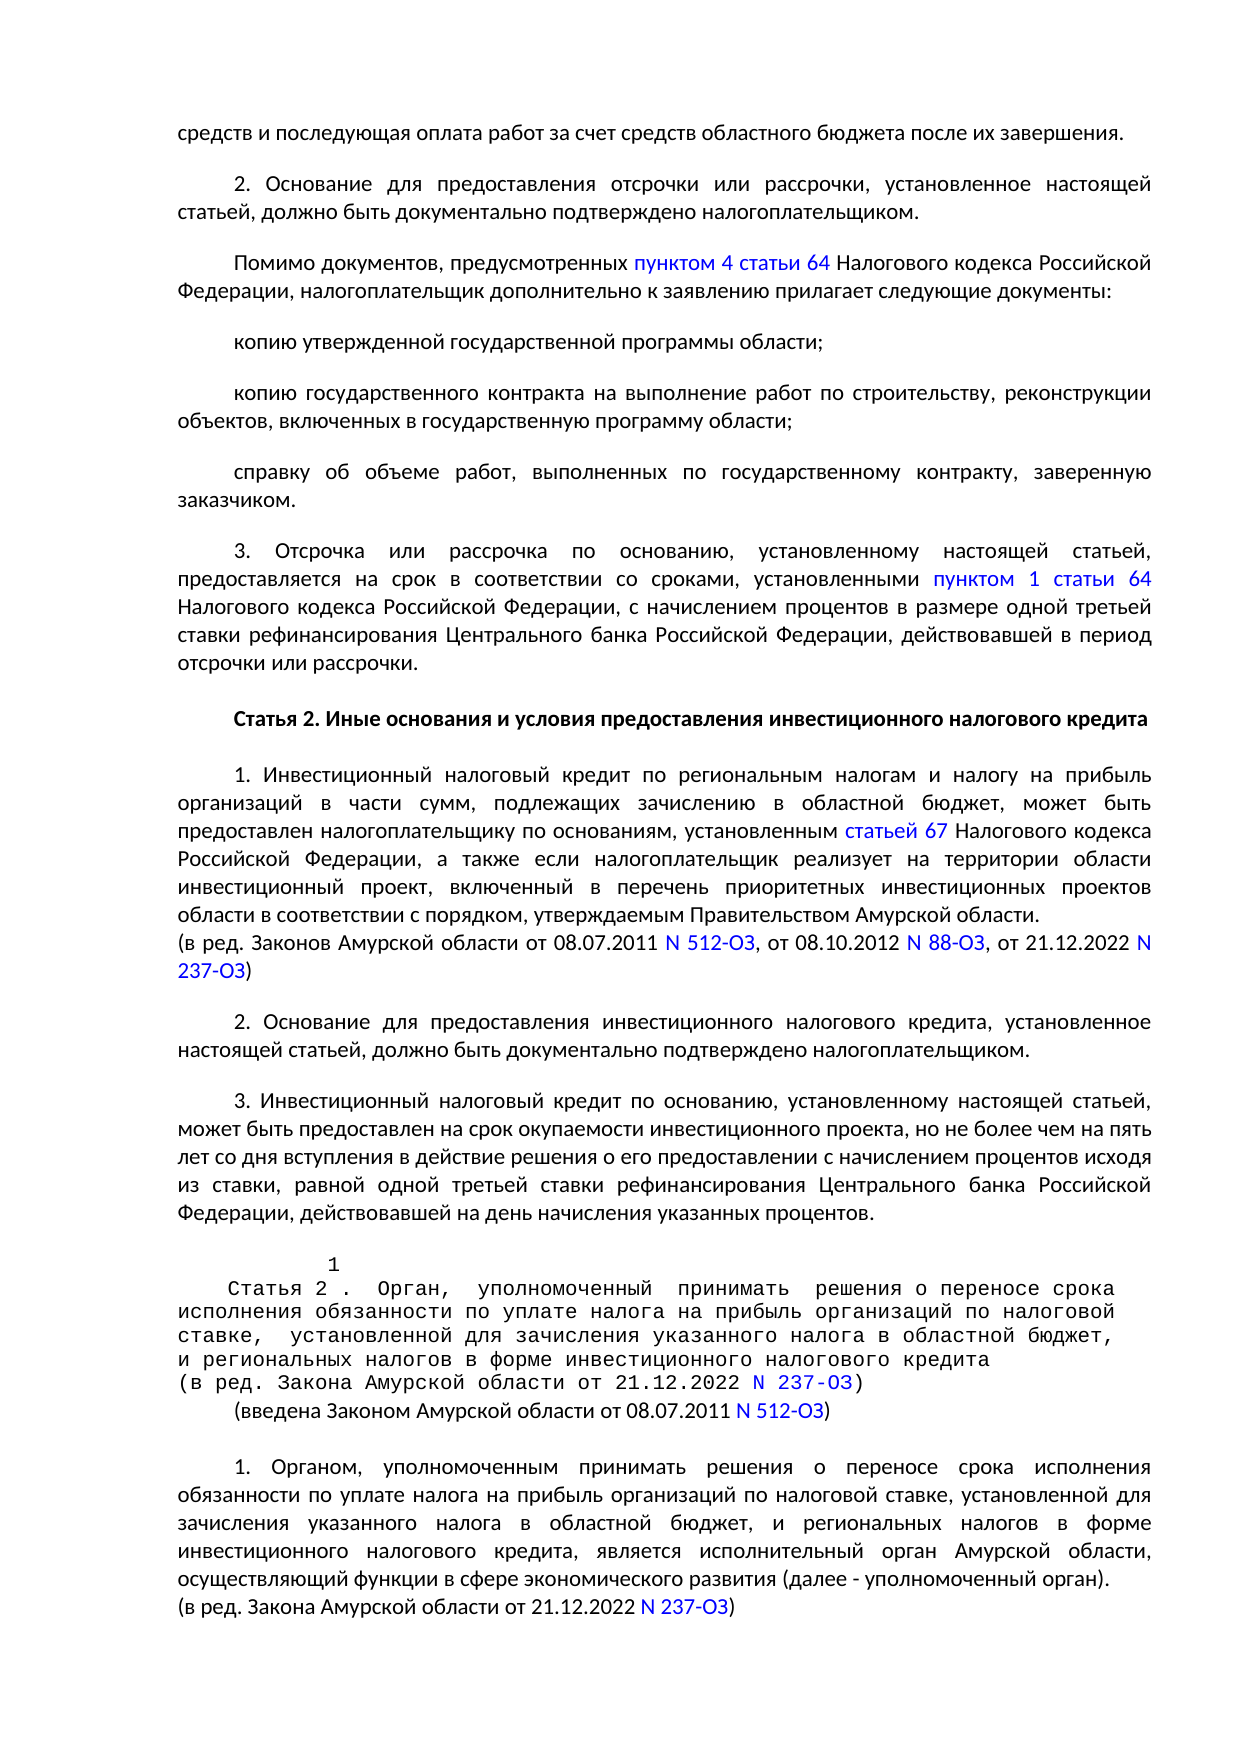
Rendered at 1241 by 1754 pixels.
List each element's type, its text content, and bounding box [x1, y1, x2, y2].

text Статья 2 . Орган, уполномоченный принимать решения о переносе срока [177, 1278, 1152, 1301]
text (введена Законом Амурской области от 08.07.2011 N 512-ОЗ) [177, 1396, 1152, 1424]
text копию государственного контракта на выполнение работ по строительству, реконструкции объектов, включенных в государственную программу области; [177, 378, 1152, 434]
text справку об объеме работ, выполненных по государственному контракту, заверенную заказчиком. [177, 457, 1152, 513]
text (в ред. Закона Амурской области от 21.12.2022 N 237-ОЗ) [177, 1372, 1152, 1396]
text 2. Основание для предоставления инвестиционного налогового кредита, установленное настоящей статьей, должно быть документально подтверждено налогоплательщиком. [177, 1007, 1152, 1063]
text Помимо документов, предусмотренных пунктом 4 статьи 64 Налогового кодекса Российской Федерации, налогоплательщик дополнительно к заявлению прилагает следующие документы: [177, 248, 1152, 304]
text исполнения обязанности по уплате налога на прибыль организаций по налоговой [177, 1301, 1152, 1325]
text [177, 118, 1152, 146]
text ставке, установленной для зачисления указанного налога в областной бюджет, [177, 1325, 1152, 1349]
title Статья 2. Иные основания и условия предоставления инвестиционного налогового кредита [177, 704, 1152, 732]
text 1. Инвестиционный налоговый кредит по региональным налогам и налогу на прибыль организаций в части сумм, подлежащих зачислению в областной бюджет, может быть предоставлен налогоплательщику по основаниям, установленным статьей 67 Налогового кодекса Российской Федерации, а также если налогоплательщик реализует на территории области инвестиционный проект, включенный в перечень приоритетных инвестиционных проектов области в соответствии с порядком, утверждаемым Правительством Амурской области. [177, 760, 1152, 928]
text и региональных налогов в форме инвестиционного налогового кредита [177, 1349, 1152, 1372]
text 2. Основание для предоставления отсрочки или рассрочки, установленное настоящей статьей, должно быть документально подтверждено налогоплательщиком. [177, 169, 1152, 225]
text (в ред. Закона Амурской области от 21.12.2022 N 237-ОЗ) [177, 1592, 1152, 1620]
text 1. Органом, уполномоченным принимать решения о переносе срока исполнения обязанности по уплате налога на прибыль организаций по налоговой ставке, установленной для зачисления указанного налога в областной бюджет, и региональных налогов в форме инвестиционного налогового кредита, является исполнительный орган Амурской области, осуществляющий функции в сфере экономического развития (далее - уполномоченный орган). [177, 1452, 1152, 1592]
text копию утвержденной государственной программы области; [177, 327, 1152, 355]
text (в ред. Законов Амурской области от 08.07.2011 N 512-ОЗ, от 08.10.2012 N 88-ОЗ, от 21.12.2022 N 237-ОЗ) [177, 928, 1152, 984]
text 3. Отсрочка или рассрочка по основанию, установленному настоящей статьей, предоставляется на срок в соответствии со сроками, установленными пунктом 1 статьи 64 Налогового кодекса Российской Федерации, с начислением процентов в размере одной третьей ставки рефинансирования Центрального банка Российской Федерации, действовавшей в период отсрочки или рассрочки. [177, 536, 1152, 676]
text 1 [177, 1254, 1152, 1278]
text 3. Инвестиционный налоговый кредит по основанию, установленному настоящей статьей, может быть предоставлен на срок окупаемости инвестиционного проекта, но не более чем на пять лет со дня вступления в действие решения о его предоставлении с начислением процентов исходя из ставки, равной одной третьей ставки рефинансирования Центрального банка Российской Федерации, действовавшей на день начисления указанных процентов. [177, 1086, 1152, 1226]
